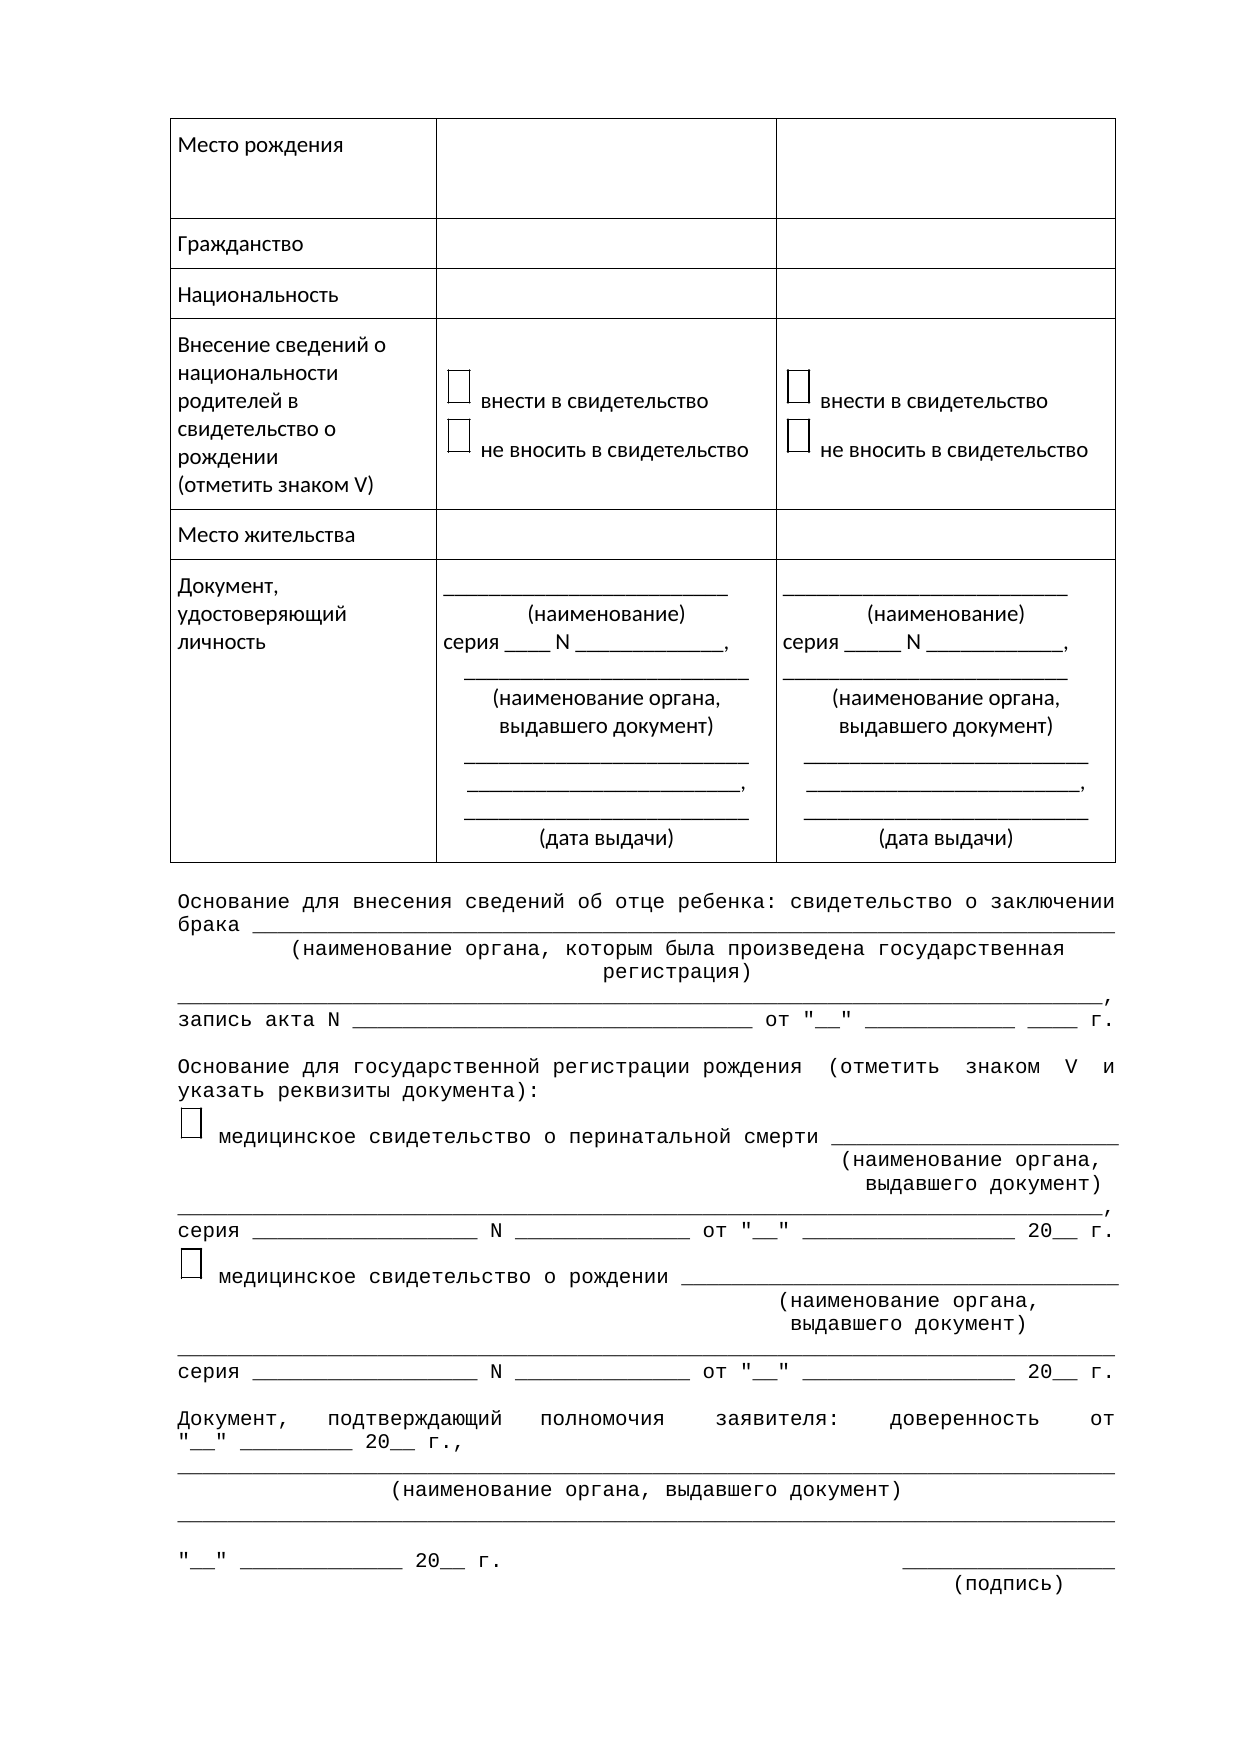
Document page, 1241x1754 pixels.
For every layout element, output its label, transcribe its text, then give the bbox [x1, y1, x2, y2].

text (наименование органа, [177, 1149, 1152, 1173]
table_cell [777, 219, 1115, 268]
text (наименование органа, выдавшего документ) [177, 1479, 1152, 1502]
text __________________________________________________________________________, [177, 985, 1152, 1009]
table_cell [777, 169, 1115, 218]
text запись акта N ________________________________ от "__" ____________ ____ г. [177, 1009, 1152, 1032]
table_cell [777, 269, 1115, 318]
text медицинское свидетельство о перинатальной смерти _______________________ [177, 1103, 1152, 1149]
table_cell [437, 269, 776, 318]
text Документ, подтверждающий полномочия заявителя: доверенность от [177, 1408, 1152, 1432]
text (наименование органа, которым была произведена государственная [177, 938, 1152, 962]
text выдавшего документ) [177, 1313, 1152, 1337]
text ___________________________________________________________________________ [177, 1502, 1152, 1526]
table_cell [437, 510, 776, 559]
text медицинское свидетельство о рождении ___________________________________ [177, 1244, 1152, 1290]
table_cell Гражданство [171, 219, 436, 268]
table_cell [171, 169, 436, 218]
text Основание для внесения сведений об отце ребенка: свидетельство о заключении [177, 891, 1152, 914]
table_cell _________________________ (наименование) серия _____ N ____________, _________________________ (наименование органа, выдавшего документ) _________________________ ________________________, _________________________ (дата выдачи) [777, 560, 1115, 862]
text (наименование органа, [177, 1290, 1152, 1313]
table_cell Внесение сведений о национальности родителей в свидетельство о рождении (отметить знаком V) [171, 319, 436, 509]
text указать реквизиты документа): [177, 1080, 1152, 1103]
table_cell [437, 169, 776, 218]
text __________________________________________________________________________, [177, 1197, 1152, 1220]
text (подпись) [177, 1573, 1152, 1597]
text "__" _________ 20__ г., [177, 1432, 1152, 1455]
table_cell Место жительства [171, 510, 436, 559]
text Основание для государственной регистрации рождения (отметить знаком V и [177, 1056, 1152, 1080]
text ___________________________________________________________________________ [177, 1337, 1152, 1361]
text выдавшего документ) [177, 1173, 1152, 1197]
text ___________________________________________________________________________ [177, 1455, 1152, 1479]
text серия __________________ N ______________ от "__" _________________ 20__ г. [177, 1220, 1152, 1244]
table_cell [437, 219, 776, 268]
text брака _____________________________________________________________________ [177, 914, 1152, 938]
table_cell Документ, удостоверяющий личность [171, 560, 436, 862]
table_cell внести в свидетельство не вносить в свидетельство [437, 319, 776, 509]
table_cell [777, 510, 1115, 559]
text серия __________________ N ______________ от "__" _________________ 20__ г. [177, 1361, 1152, 1384]
table_cell _________________________ (наименование) серия ____ N _____________, _________________________ (наименование органа, выдавшего документ) _________________________ ________________________, _________________________ (дата выдачи) [437, 560, 776, 862]
table_cell Место рождения [171, 119, 436, 168]
table_cell внести в свидетельство не вносить в свидетельство [777, 319, 1115, 509]
table_cell [437, 119, 776, 168]
text регистрация) [177, 962, 1152, 985]
table_cell [777, 119, 1115, 168]
text "__" _____________ 20__ г. _________________ [177, 1550, 1152, 1573]
table_cell Национальность [171, 269, 436, 318]
